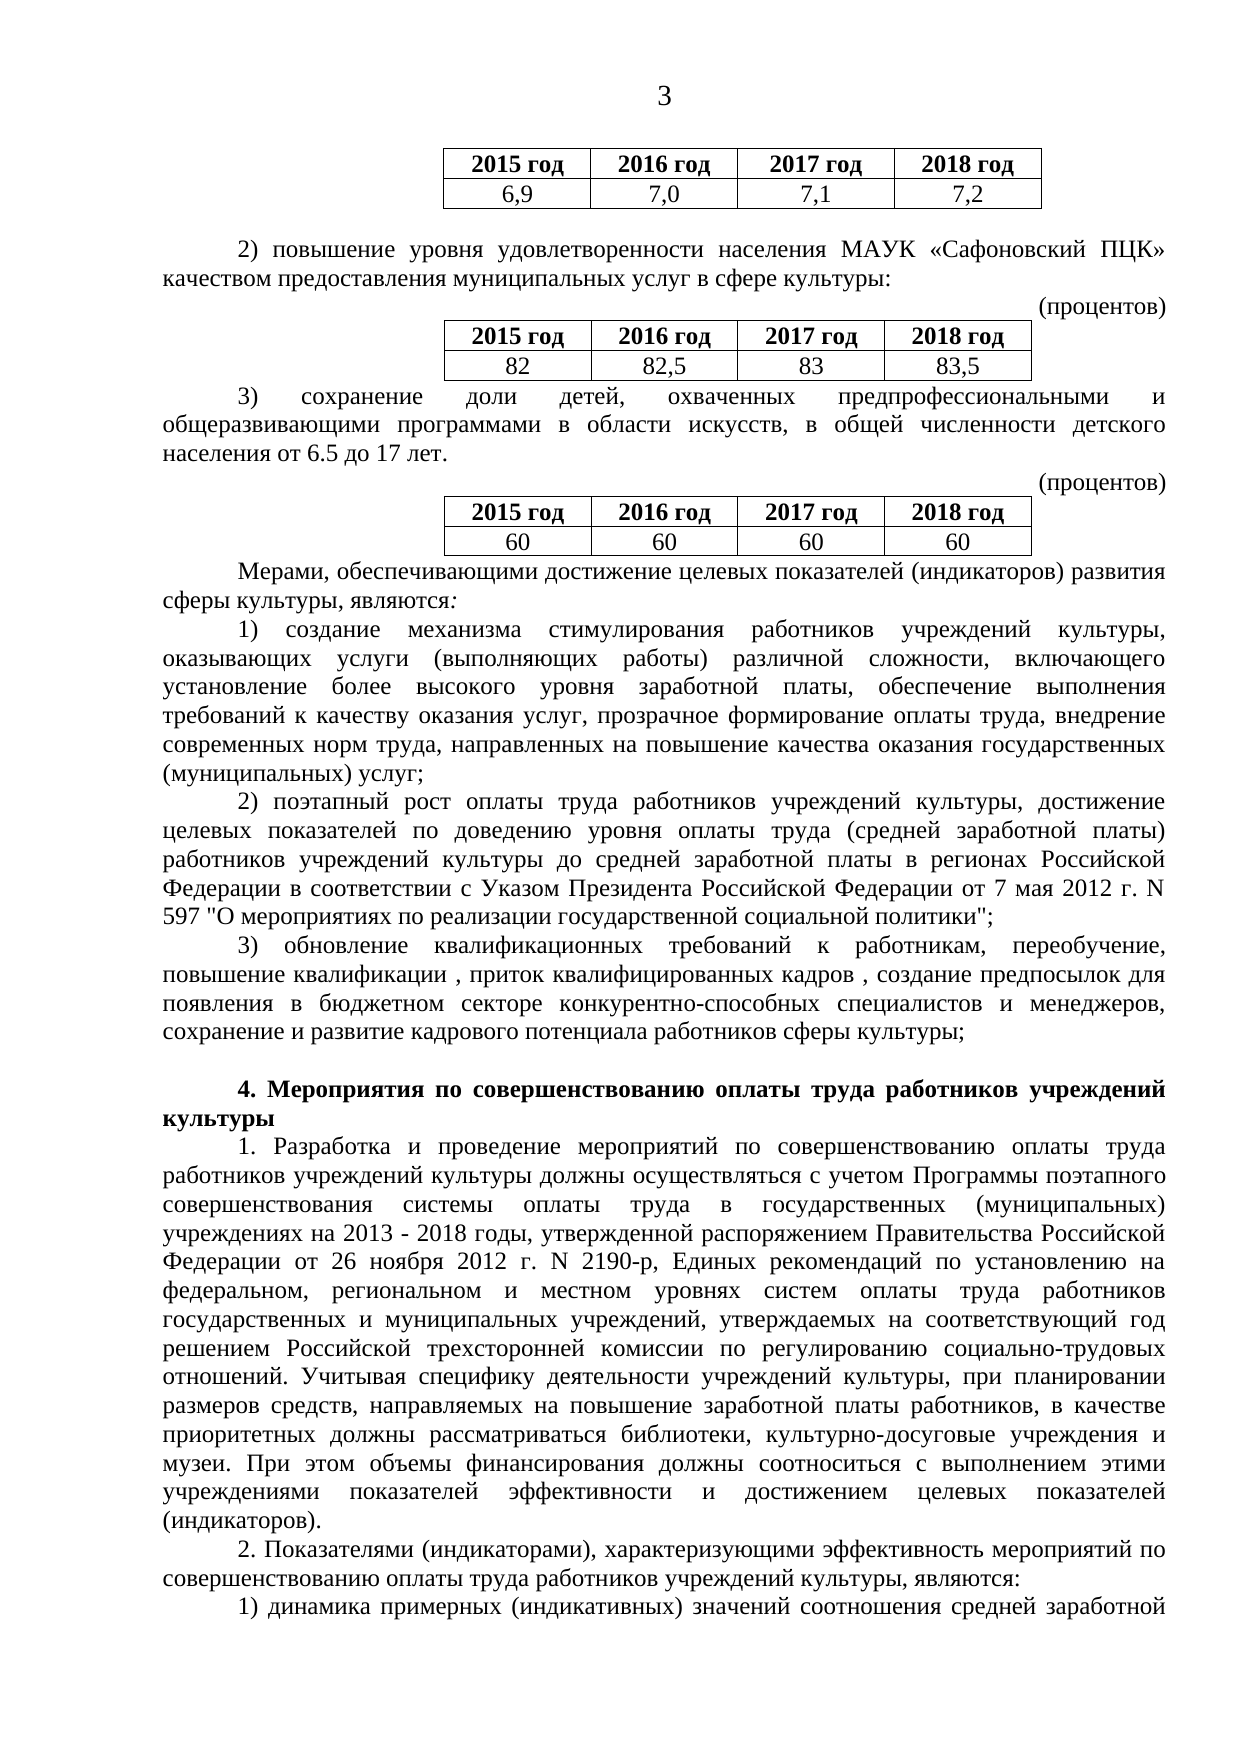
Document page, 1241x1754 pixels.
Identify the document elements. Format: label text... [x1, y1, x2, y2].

table_header 2016 год [591, 149, 737, 178]
table_header 2018 год [885, 321, 1031, 350]
table_cell 60 [738, 527, 884, 555]
table_header 2015 год [444, 149, 590, 178]
table_cell 82 [445, 351, 591, 380]
table_header 2015 год [445, 497, 591, 526]
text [162, 1591, 1166, 1620]
text 2) поэтапный рост оплаты труда работников учреждений культуры, достижение целевых показателей по доведению уровня оплаты труда (средней заработной платы) работников учреждений культуры до средней заработной платы в регионах Российской Федерации в соответствии с Указом Президента Российской Федерации от 7 мая . N 597 "О мероприятиях по реализации государственной социальной политики"; [162, 786, 1166, 930]
text 3) обновление квалификационных требований к работникам, переобучение, повышение квалификации , приток квалифицированных кадров , создание предпосылок для появления в бюджетном секторе конкурентно-способных специалистов и менеджеров, сохранение и развитие кадрового потенциала работников сферы культуры; [162, 930, 1166, 1045]
text (процентов) [162, 467, 1166, 496]
table_header 2017 год [738, 321, 884, 350]
table_cell 60 [445, 527, 591, 555]
table_cell 60 [592, 527, 737, 555]
table_header 2017 год [738, 149, 894, 178]
text 3) сохранение доли детей, охваченных предпрофессиональными и общеразвивающими программами в области искусств, в общей численности детского населения от 6.5 до 17 лет. [162, 381, 1166, 467]
table_cell 7,0 [591, 179, 737, 207]
text 1) создание механизма стимулирования работников учреждений культуры, оказывающих услуги (выполняющих работы) различной сложности, включающего установление более высокого уровня заработной платы, обеспечение выполнения требований к качеству оказания услуг, прозрачное формирование оплаты труда, внедрение современных норм труда, направленных на повышение качества оказания государственных (муниципальных) услуг; [162, 614, 1166, 786]
text (процентов) [162, 291, 1166, 320]
table_header 2016 год [592, 497, 737, 526]
table_cell 83 [738, 351, 884, 380]
table_cell 83,5 [885, 351, 1031, 380]
table_header 2016 год [592, 321, 737, 350]
table_cell 7,2 [895, 179, 1041, 207]
table_cell 82,5 [592, 351, 737, 380]
table_header 2018 год [885, 497, 1031, 526]
text 2) повышение уровня удовлетворенности населения МАУК «Сафоновский ПЦК» качеством предоставления муниципальных услуг в сфере культуры: [162, 234, 1166, 291]
table_cell 6,9 [444, 179, 590, 207]
table_header 2017 год [738, 497, 884, 526]
table_header 2018 год [895, 149, 1041, 178]
table_header 2015 год [445, 321, 591, 350]
text Мерами, обеспечивающими достижение целевых показателей (индикаторов) развития сферы культуры, являются: [162, 556, 1166, 614]
text 1. Разработка и проведение мероприятий по совершенствованию оплаты труда работников учреждений культуры должны осуществляться с учетом Программы поэтапного совершенствования системы оплаты труда в государственных (муниципальных) учреждениях на 2013 - 2018 годы, утвержденной распоряжением Правительства Российской Федерации от 26 ноября . N 2190-р, Единых рекомендаций по установлению на федеральном, региональном и местном уровнях систем оплаты труда работников государственных и муниципальных учреждений, утверждаемых на соответствующий год решением Российской трехсторонней комиссии по регулированию социально-трудовых отношений. Учитывая специфику деятельности учреждений культуры, при планировании размеров средств, направляемых на повышение заработной платы работников, в качестве приоритетных должны рассматриваться библиотеки, культурно-досуговые учреждения и музеи. При этом объемы финансирования должны соотноситься с выполнением этими учреждениями показателей эффективности и достижением целевых показателей (индикаторов). [162, 1131, 1166, 1534]
table_cell 7,1 [738, 179, 894, 207]
text 2. Показателями (индикаторами), характеризующими эффективность мероприятий по совершенствованию оплаты труда работников учреждений культуры, являются: [162, 1534, 1166, 1591]
table_cell 60 [885, 527, 1031, 555]
text 4. Мероприятия по совершенствованию оплаты труда работников учреждений культуры [162, 1074, 1166, 1131]
